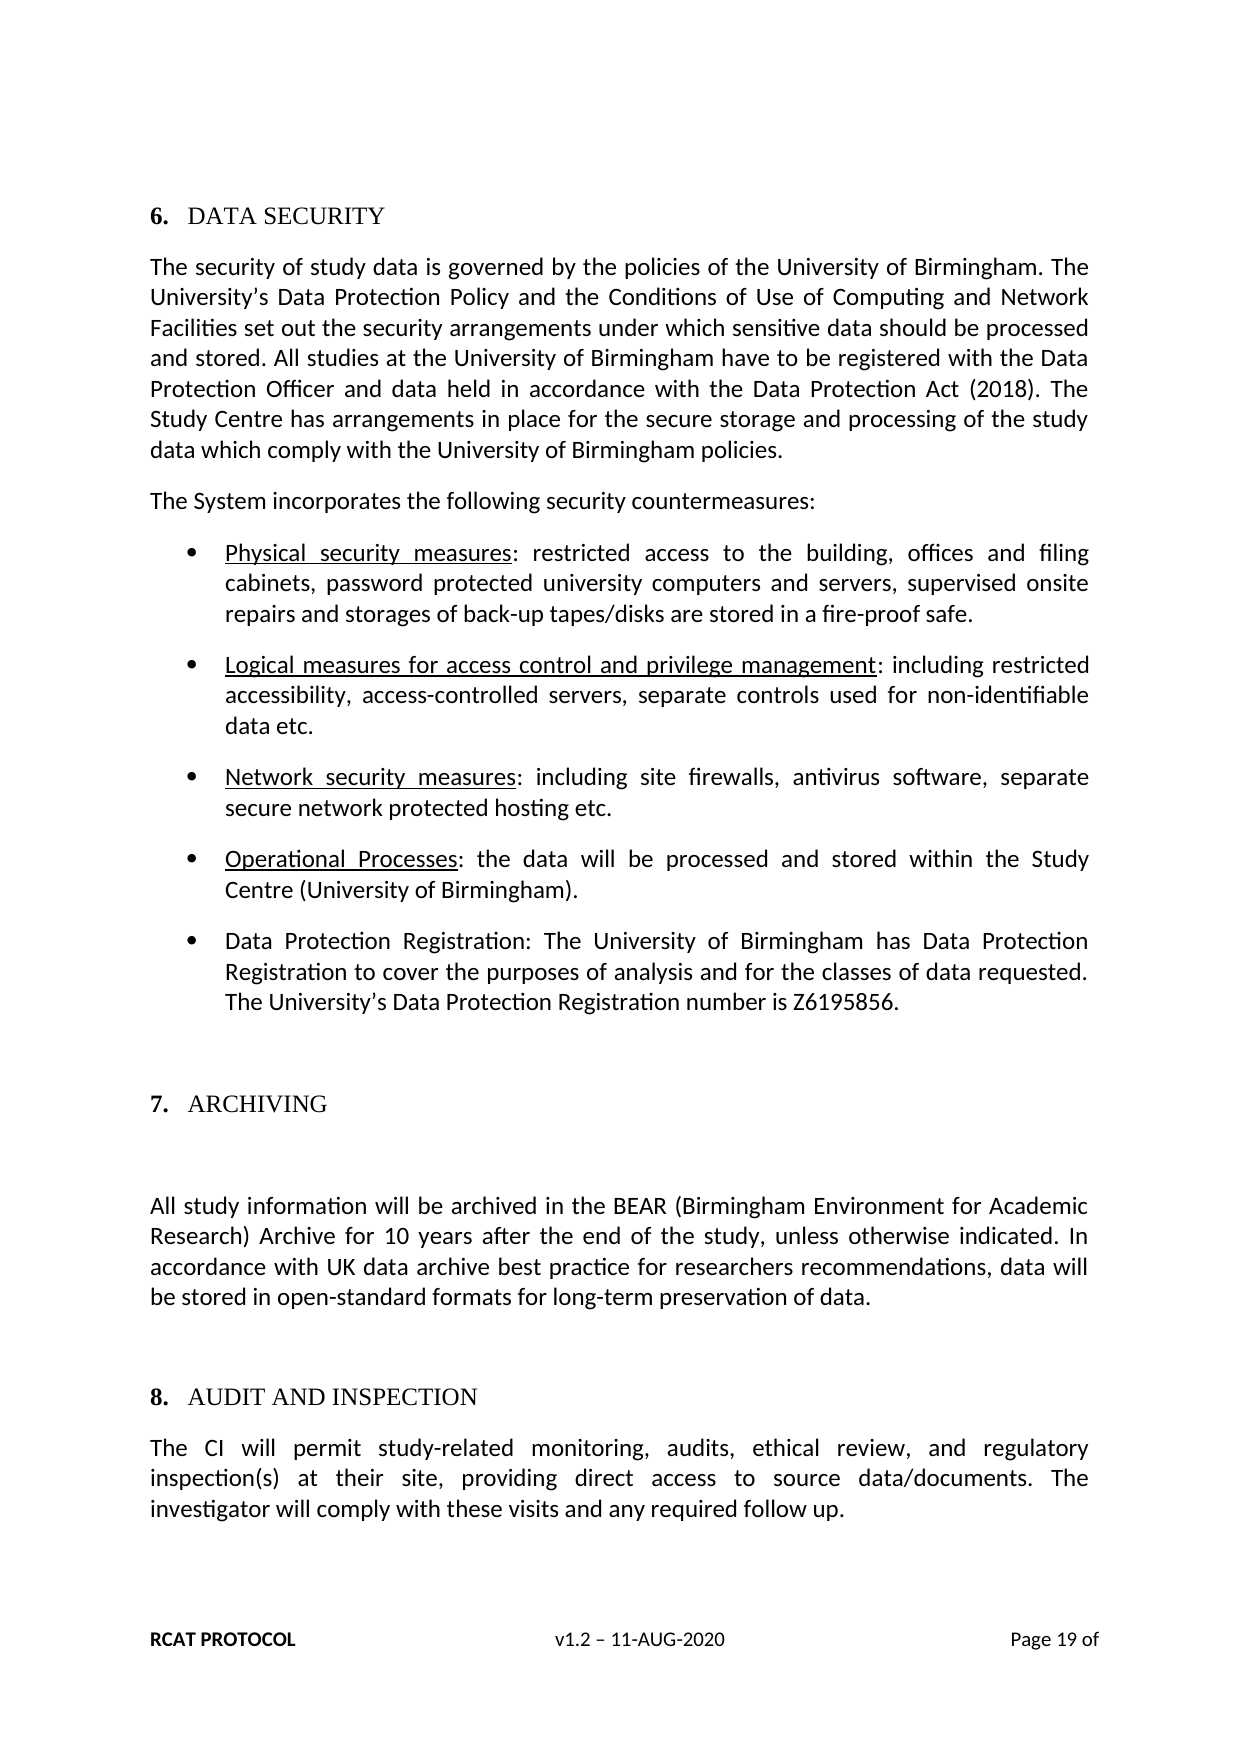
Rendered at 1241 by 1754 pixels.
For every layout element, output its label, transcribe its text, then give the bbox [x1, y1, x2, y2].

subtitle DATA SECURITY [150, 201, 1090, 230]
subtitle Physical security measures: restricted access to the building, offices and filing cabinets, password protected university computers and servers, supervised onsite repairs and storages of back-up tapes/disks are stored in a fire-proof safe. [187, 537, 1090, 628]
subtitle The System incorporates the following security countermeasures: [150, 485, 1090, 516]
subtitle Operational Processes: the data will be processed and stored within the Study Centre (University of Birmingham). [187, 843, 1090, 904]
subtitle Logical measures for access control and privilege management: including restricted accessibility, access-controlled servers, separate controls used for non-identifiable data etc. [187, 649, 1090, 741]
subtitle Network security measures: including site firewalls, antivirus software, separate secure network protected hosting etc. [187, 762, 1090, 823]
subtitle AUDIT AND INSPECTION [150, 1382, 1090, 1411]
subtitle The CI will permit study-related monitoring, audits, ethical review, and regulatory inspection(s) at their site, providing direct access to source data/documents. The investigator will comply with these visits and any required follow up. [150, 1432, 1090, 1524]
subtitle All study information will be archived in the BEAR (Birmingham Environment for Academic Research) Archive for 10 years after the end of the study, unless otherwise indicated. In accordance with UK data archive best practice for researchers recommendations, data will be stored in open-standard formats for long-term preservation of data. [150, 1190, 1090, 1312]
subtitle Data Protection Registration: The University of Birmingham has Data Protection Registration to cover the purposes of analysis and for the classes of data requested. The University’s Data Protection Registration number is Z6195856. [187, 925, 1090, 1017]
subtitle The security of study data is governed by the policies of the University of Birmingham. The University’s Data Protection Policy and the Conditions of Use of Computing and Network Facilities set out the security arrangements under which sensitive data should be processed and stored. All studies at the University of Birmingham have to be registered with the Data Protection Officer and data held in accordance with the Data Protection Act (2018). The Study Centre has arrangements in place for the secure storage and processing of the study data which comply with the University of Birmingham policies. [150, 251, 1090, 464]
subtitle ARCHIVING [150, 1089, 1090, 1118]
